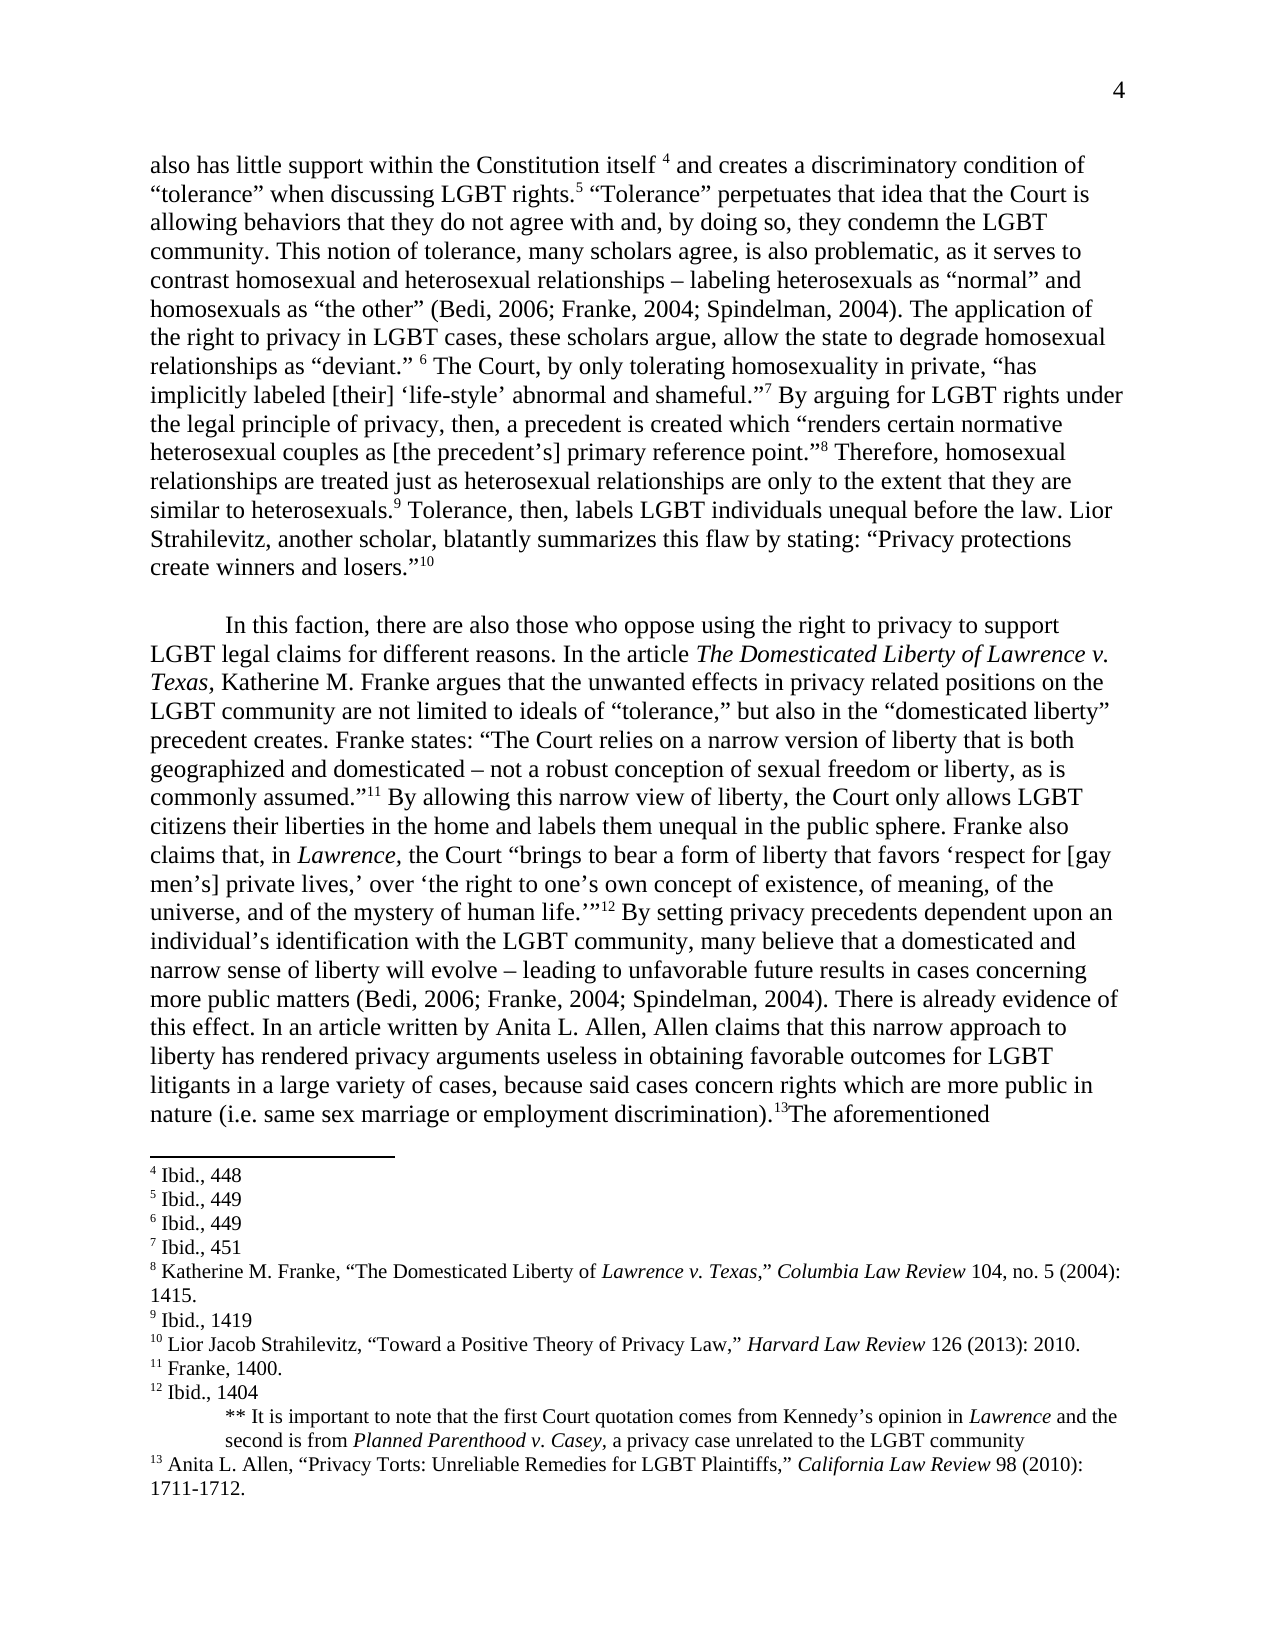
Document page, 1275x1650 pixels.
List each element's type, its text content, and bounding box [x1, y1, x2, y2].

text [150, 150, 1125, 581]
text In this faction, there are also those who oppose using the right to privacy to support LGBT legal claims for different reasons. In the article The Domesticated Liberty of Lawrence v. Texas, Katherine M. Franke argues that the unwanted effects in privacy related positions on the LGBT community are not limited to ideals of “tolerance,” but also in the “domesticated liberty” precedent creates. Franke states: “The Court relies on a narrow version of liberty that is both geographized and domesticated – not a robust conception of sexual freedom or liberty, as is commonly assumed.” By allowing this narrow view of liberty, the Court only allows LGBT citizens their liberties in the home and labels them unequal in the public sphere. Franke also claims that, in Lawrence, the Court “brings to bear a form of liberty that favors ‘respect for [gay men’s] private lives,’ over ‘the right to one’s own concept of existence, of meaning, of the universe, and of the mystery of human life.’” By setting privacy precedents dependent upon an individual’s identification with the LGBT community, many believe that a domesticated and narrow sense of liberty will evolve – leading to unfavorable future results in cases concerning more public matters (Bedi, 2006; Franke, 2004; Spindelman, 2004). There is already evidence of this effect. In an article written by Anita L. Allen, Allen claims that this narrow approach to liberty has rendered privacy arguments useless in obtaining favorable outcomes for LGBT litigants in a large variety of cases, because said cases concern rights which are more public in nature (i.e. same sex marriage or employment discrimination).The aforementioned consequences have convinced those within this faction to abandon arguments concerning privacy for those they feel more adequately address the needs of the community. [150, 610, 1125, 1127]
